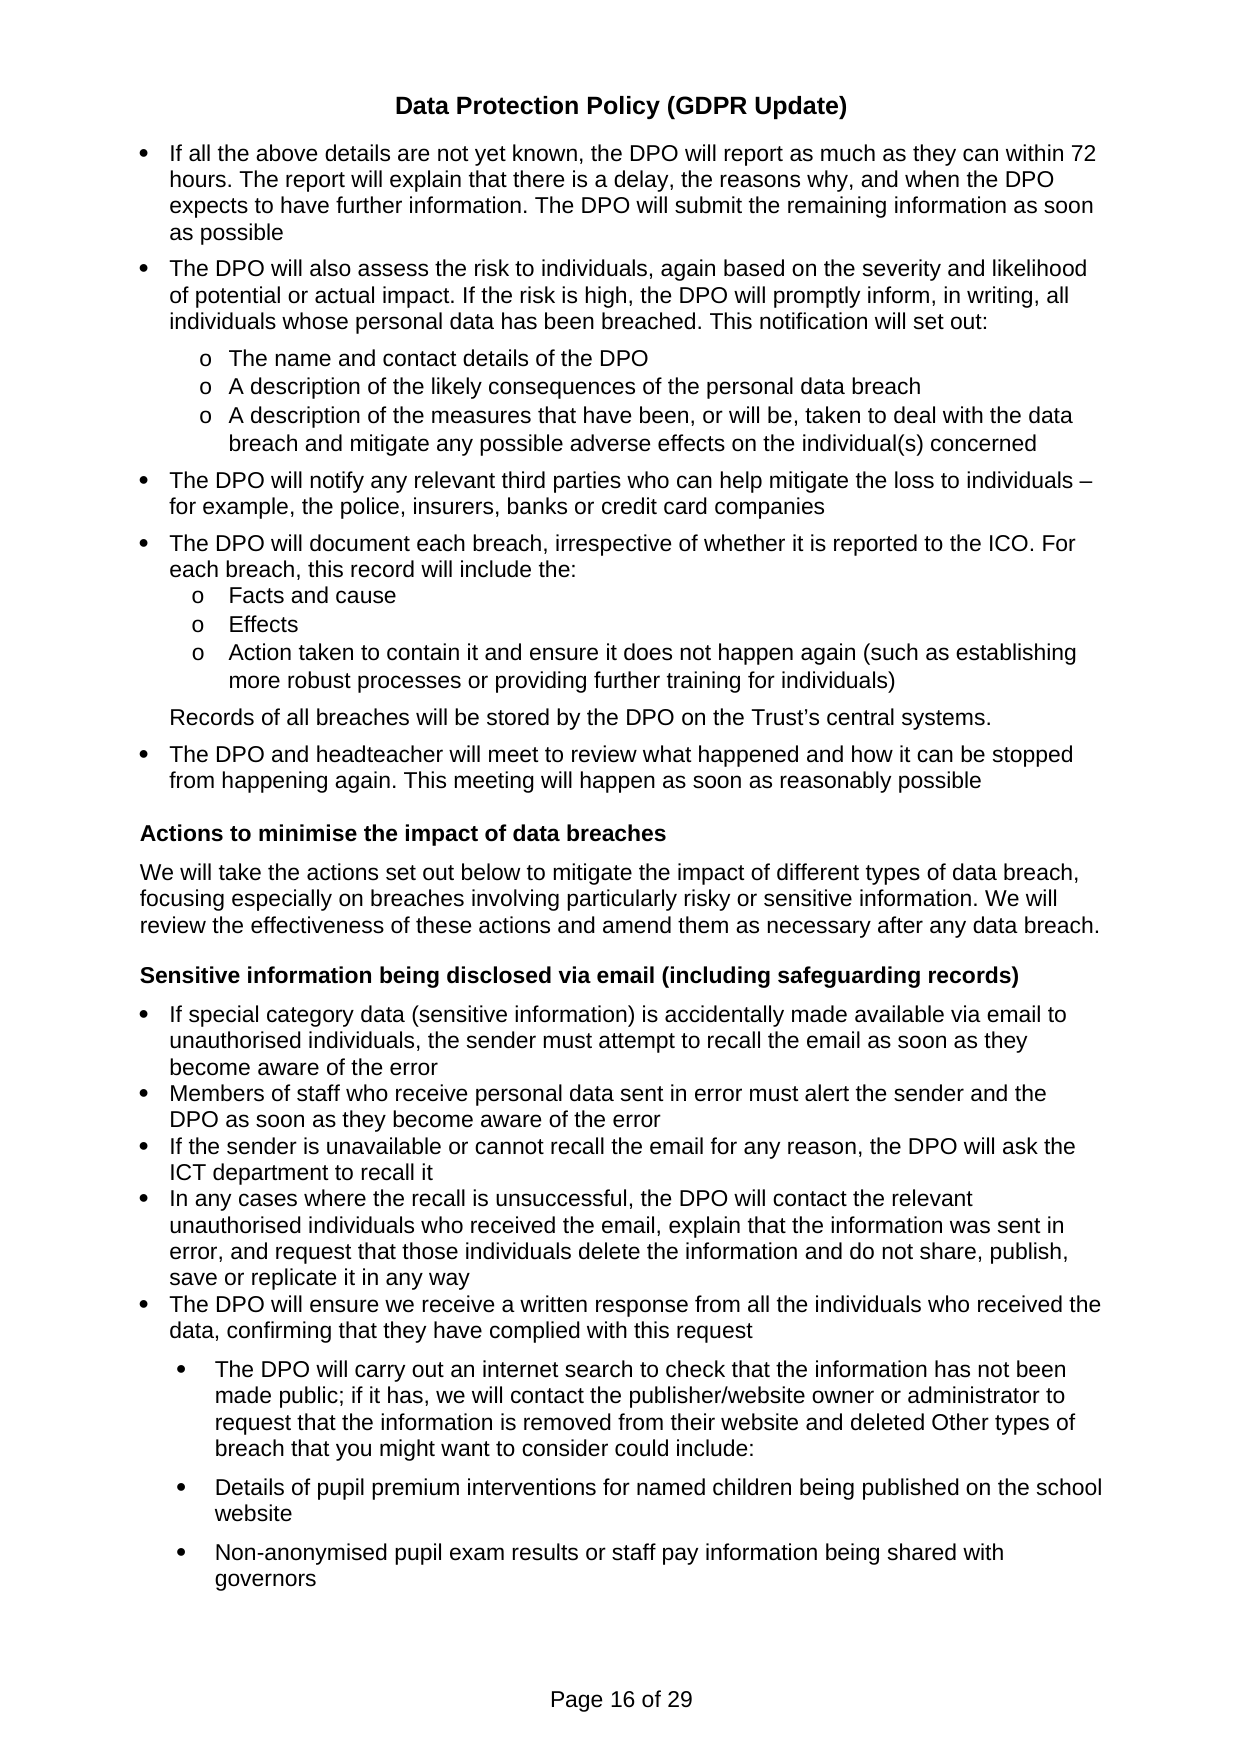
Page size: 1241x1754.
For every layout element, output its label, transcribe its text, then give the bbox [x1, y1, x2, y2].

text Sensitive information being disclosed via email (including safeguarding records) [139, 962, 1103, 988]
text Actions to minimise the impact of data breaches [139, 820, 1103, 846]
text Records of all breaches will be stored by the DPO on the Trust’s central systems. [169, 704, 1103, 731]
list If the sender is unavailable or cannot recall the email for any reason, the DPO will ask the ICT department to recall it [139, 1133, 1103, 1185]
list The DPO and headteacher will meet to review what happened and how it can be stopped from happening again. This meeting will happen as soon as reasonably possible [139, 741, 1103, 794]
list In any cases where the recall is unsuccessful, the DPO will contact the relevant unauthorised individuals who received the email, explain that the information was sent in error, and request that those individuals delete the information and do not share, publish, save or replicate it in any way [139, 1185, 1103, 1291]
list The DPO will notify any relevant third parties who can help mitigate the loss to individuals – for example, the police, insurers, banks or credit card companies [139, 467, 1103, 519]
list If special category data (sensitive information) is accidentally made available via email to unauthorised individuals, the sender must attempt to recall the email as soon as they become aware of the error [139, 1001, 1103, 1080]
list The DPO will document each breach, irrespective of whether it is reported to the ICO. For each breach, this record will include the: [139, 530, 1103, 582]
list Effects [191, 611, 1103, 639]
list The DPO will carry out an internet search to check that the information has not been made public; if it has, we will contact the publisher/website owner or administrator to request that the information is removed from their website and deleted Other types of breach that you might want to consider could include: [177, 1356, 1103, 1461]
list Action taken to contain it and ensure it does not happen again (such as establishing more robust processes or providing further training for individuals) [191, 639, 1103, 694]
text We will take the actions set out below to mitigate the impact of different types of data breach, focusing especially on breaches involving particularly risky or sensitive information. We will review the effectiveness of these actions and amend them as necessary after any data breach. [139, 859, 1103, 938]
list The DPO will also assess the risk to individuals, again based on the severity and likelihood of potential or actual impact. If the risk is high, the DPO will promptly inform, in writing, all individuals whose personal data has been breached. This notification will set out: [139, 255, 1103, 334]
list A description of the likely consequences of the personal data breach [199, 373, 1103, 402]
list Members of staff who receive personal data sent in error must alert the sender and the DPO as soon as they become aware of the error [139, 1080, 1103, 1133]
list A description of the measures that have been, or will be, taken to deal with the data breach and mitigate any possible adverse effects on the individual(s) concerned [199, 402, 1103, 456]
list The name and contact details of the DPO [199, 345, 1103, 373]
list Details of pupil premium interventions for named children being published on the school website [177, 1474, 1103, 1527]
list Facts and cause [191, 582, 1103, 611]
list Non-anonymised pupil exam results or staff pay information being shared with governors [177, 1539, 1103, 1592]
list If all the above details are not yet known, the DPO will report as much as they can within 72 hours. The report will explain that there is a delay, the reasons why, and when the DPO expects to have further information. The DPO will submit the remaining information as soon as possible [139, 139, 1103, 245]
list The DPO will ensure we receive a written response from all the individuals who received the data, confirming that they have complied with this request [139, 1291, 1103, 1343]
